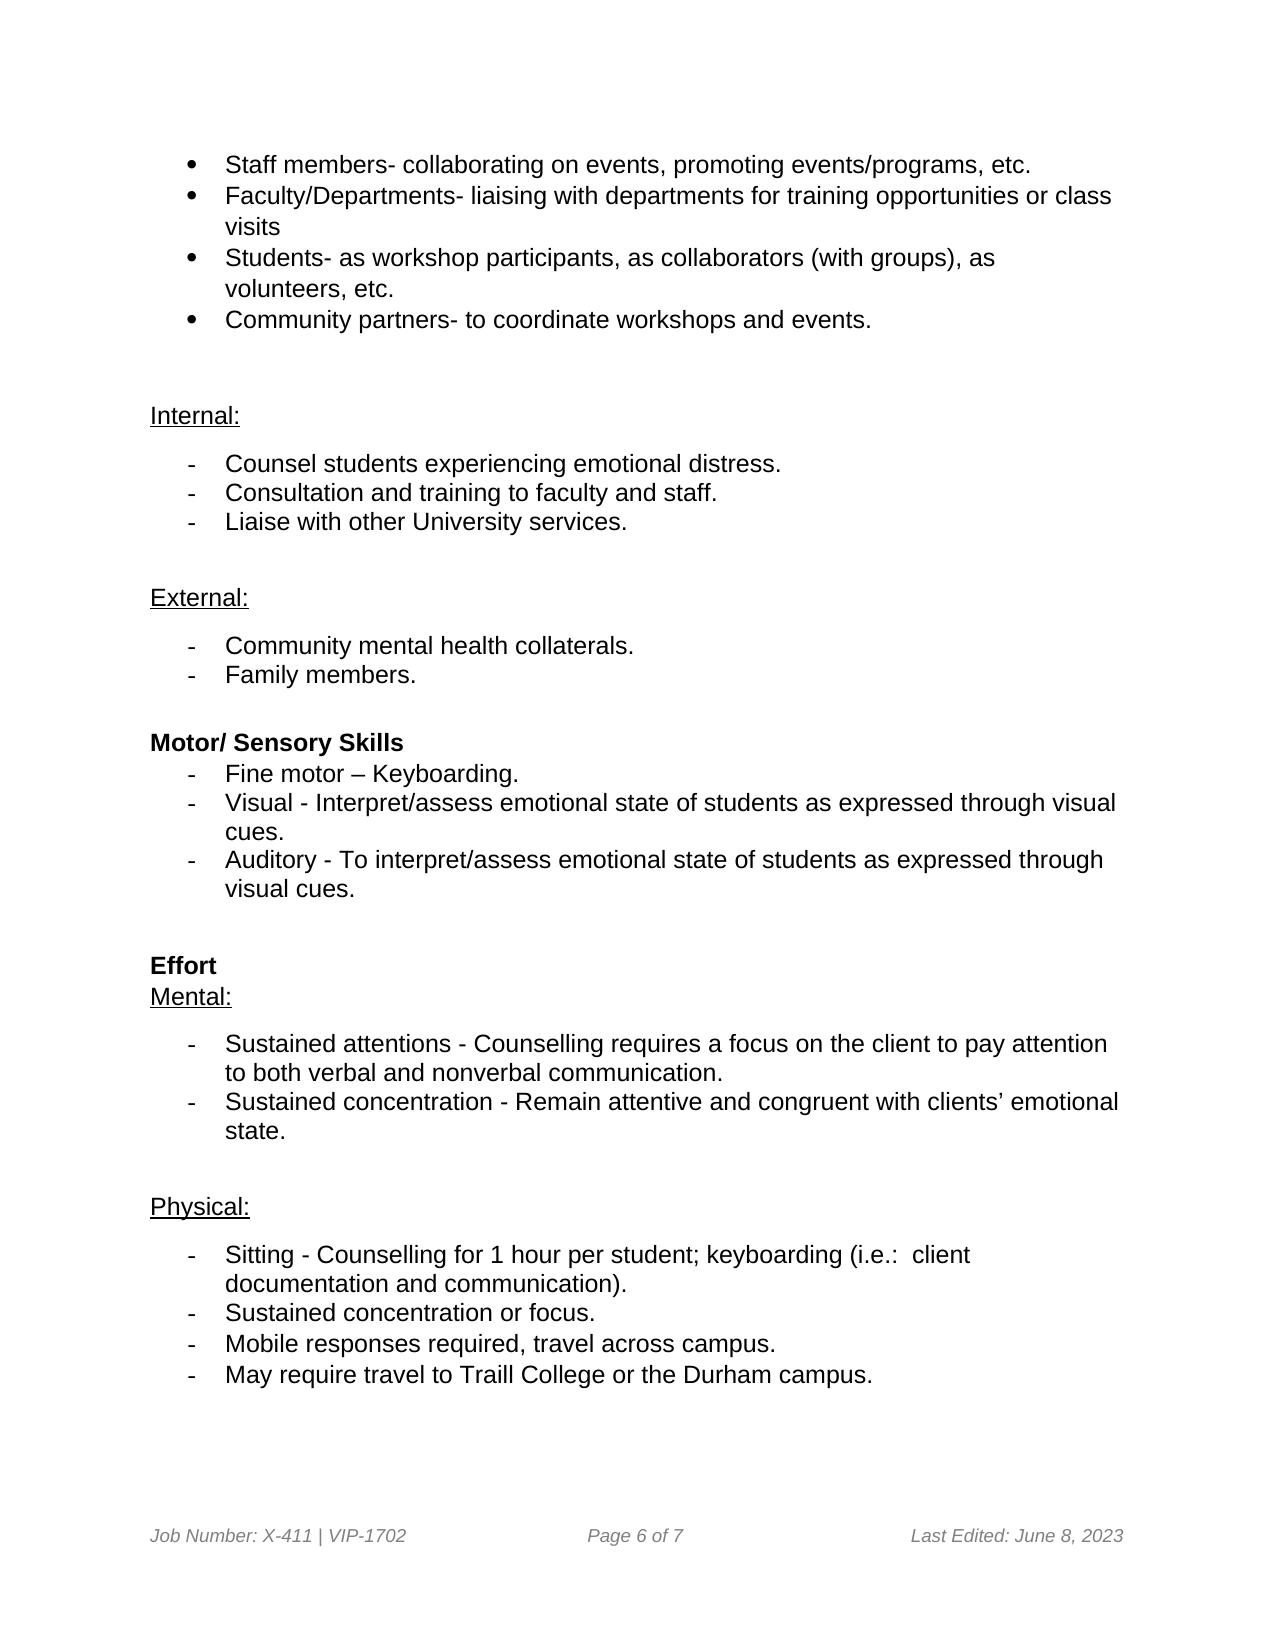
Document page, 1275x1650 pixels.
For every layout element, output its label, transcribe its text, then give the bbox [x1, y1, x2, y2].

list Visual - Interpret/assess emotional state of students as expressed through visual cues. [187, 788, 1125, 845]
text Physical: [150, 1192, 1125, 1221]
list Staff members- collaborating on events, promoting events/programs, etc. [187, 150, 1125, 179]
text Mental: [150, 982, 1125, 1010]
subtitle Effort [150, 951, 1125, 979]
list May require travel to Traill College or the Durham campus. [187, 1360, 1125, 1389]
list Faculty/Departments- liaising with departments for training opportunities or class visits [187, 181, 1125, 241]
list Community partners- to coordinate workshops and events. [187, 306, 1125, 334]
list Sustained attentions - Counselling requires a focus on the client to pay attention to both verbal and nonverbal communication. [187, 1029, 1125, 1087]
list Sustained concentration or focus. [187, 1298, 1125, 1326]
list Sustained concentration - Remain attentive and congruent with clients’ emotional state. [187, 1087, 1125, 1144]
list Students- as workshop participants, as collaborators (with groups), as volunteers, etc. [187, 243, 1125, 303]
list Family members. [187, 659, 1125, 688]
list Community mental health collaterals. [187, 631, 1125, 659]
list Counsel students experiencing emotional distress. [187, 449, 1125, 478]
list Consultation and training to faculty and staff. [187, 478, 1125, 506]
list Auditory - To interpret/assess emotional state of students as expressed through visual cues. [187, 845, 1125, 903]
list Fine motor – Keyboarding. [187, 759, 1125, 788]
list Sitting - Counselling for 1 hour per student; keyboarding (i.e.: client documentation and communication). [187, 1240, 1125, 1298]
text Internal: [150, 401, 1125, 430]
list Mobile responses required, travel across campus. [187, 1329, 1125, 1358]
subtitle Motor/ Sensory Skills [150, 728, 1125, 757]
text External: [150, 583, 1125, 612]
list Liaise with other University services. [187, 506, 1125, 535]
